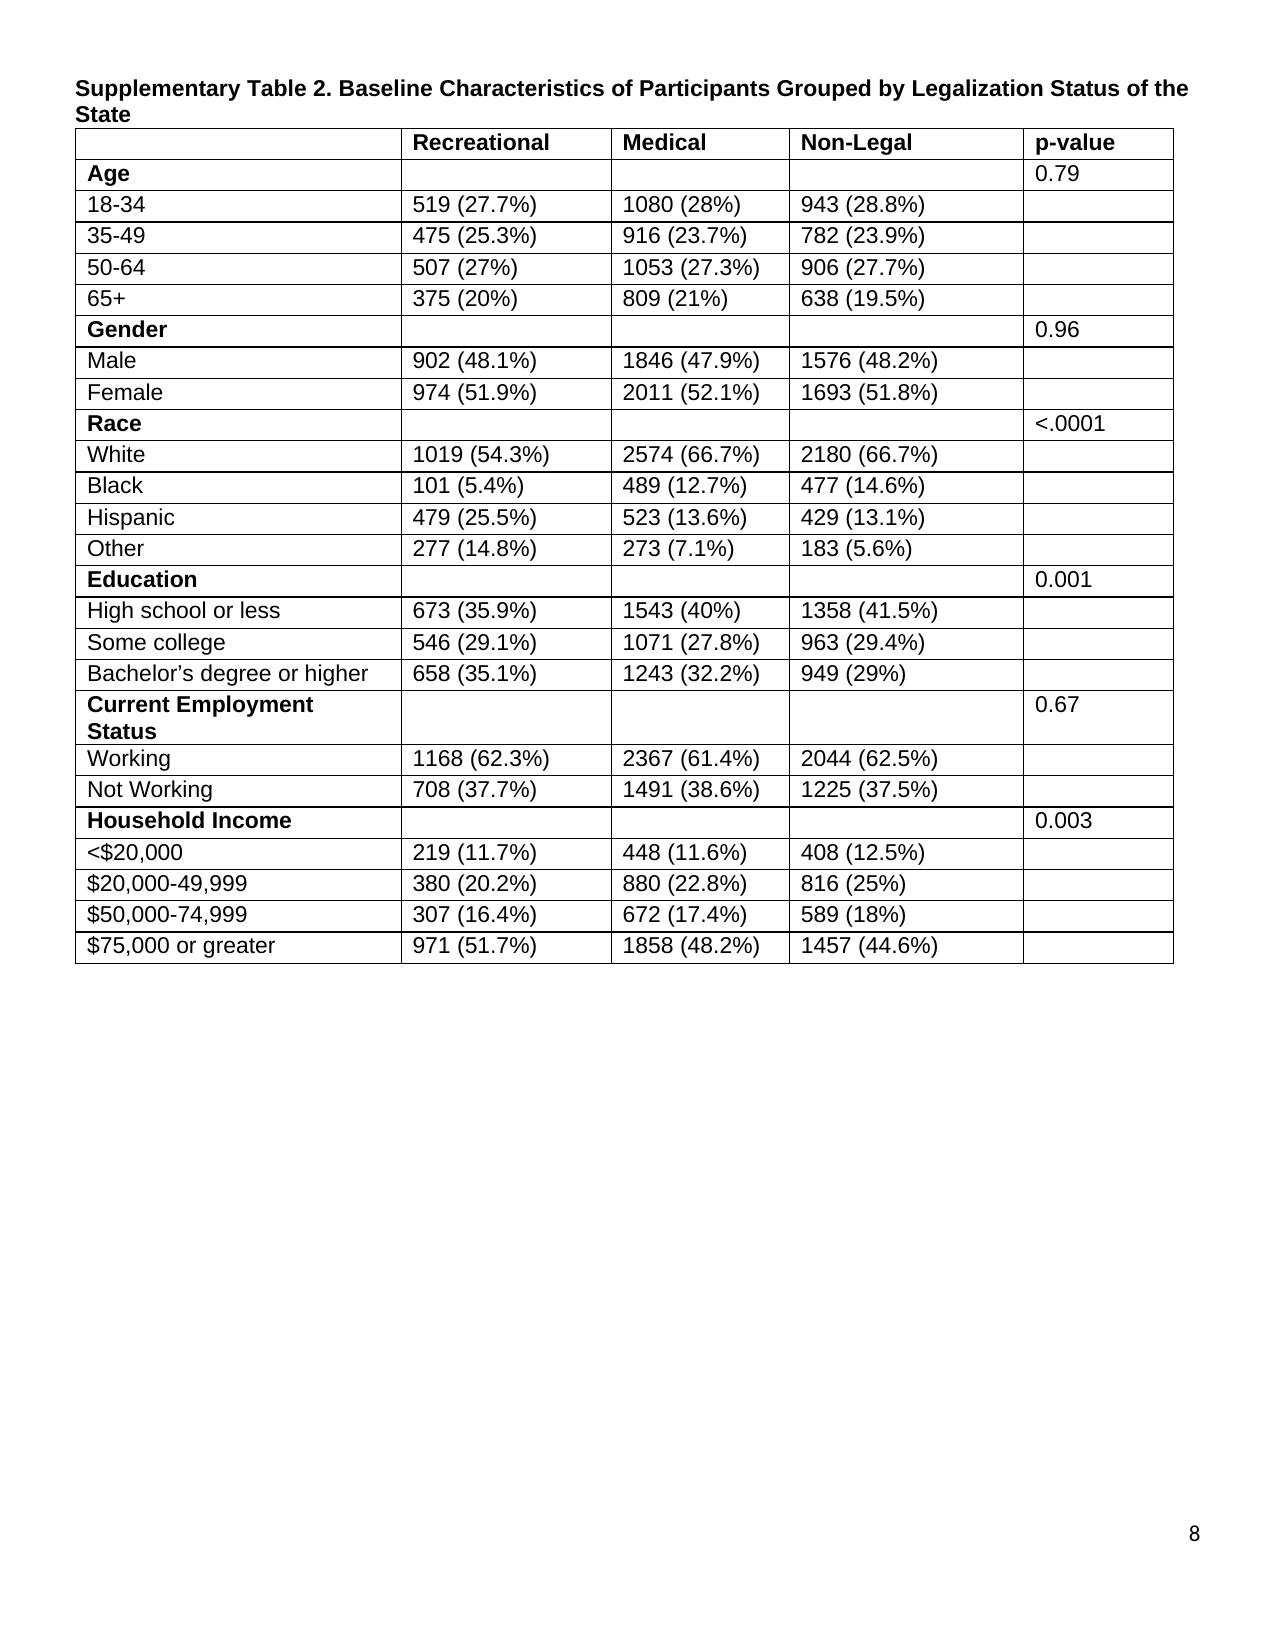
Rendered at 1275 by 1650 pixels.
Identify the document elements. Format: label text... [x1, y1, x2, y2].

table_cell 880 (22.8%) [612, 870, 789, 900]
table_cell 0.79 [1024, 160, 1173, 190]
table_cell 949 (29%) [790, 660, 1023, 690]
table_cell 816 (25%) [790, 870, 1023, 900]
table_cell [1024, 254, 1173, 284]
table_cell Some college [76, 629, 401, 659]
table_cell Gender [76, 316, 401, 346]
table_cell 708 (37.7%) [402, 776, 611, 806]
table_cell $20,000-49,999 [76, 870, 401, 900]
table_cell 546 (29.1%) [402, 629, 611, 659]
table_cell Race [76, 410, 401, 440]
table_cell 943 (28.8%) [790, 191, 1023, 221]
table_cell 0.96 [1024, 316, 1173, 346]
table_cell [1024, 535, 1173, 565]
table_cell <.0001 [1024, 410, 1173, 440]
table_cell 1858 (48.2%) [612, 933, 789, 963]
table_cell 1846 (47.9%) [612, 348, 789, 378]
table_cell 1071 (27.8%) [612, 629, 789, 659]
table_cell 2180 (66.7%) [790, 441, 1023, 471]
table_cell [402, 316, 611, 346]
table_cell 809 (21%) [612, 285, 789, 315]
table_cell [1024, 191, 1173, 221]
table_cell Female [76, 379, 401, 409]
table_cell [1024, 598, 1173, 628]
table_cell [402, 566, 611, 596]
table_cell 916 (23.7%) [612, 223, 789, 253]
table_cell 1491 (38.6%) [612, 776, 789, 806]
table_cell 183 (5.6%) [790, 535, 1023, 565]
table_cell 1693 (51.8%) [790, 379, 1023, 409]
table_cell Bachelor’s degree or higher [76, 660, 401, 690]
table_cell [1024, 285, 1173, 315]
table_header Recreational [402, 129, 611, 159]
table_cell 448 (11.6%) [612, 839, 789, 869]
table_cell Not Working [76, 776, 401, 806]
table_cell 380 (20.2%) [402, 870, 611, 900]
table_cell [790, 160, 1023, 190]
table_cell 2011 (52.1%) [612, 379, 789, 409]
table_cell [790, 410, 1023, 440]
table_cell 277 (14.8%) [402, 535, 611, 565]
table_cell [402, 808, 611, 838]
table_cell Education [76, 566, 401, 596]
table_cell 507 (27%) [402, 254, 611, 284]
table_cell [612, 566, 789, 596]
table_cell 1243 (32.2%) [612, 660, 789, 690]
table_cell Hispanic [76, 504, 401, 534]
table_cell 475 (25.3%) [402, 223, 611, 253]
table_cell 974 (51.9%) [402, 379, 611, 409]
table_cell Age [76, 160, 401, 190]
table_cell 672 (17.4%) [612, 901, 789, 931]
table_cell 18-34 [76, 191, 401, 221]
table_cell 673 (35.9%) [402, 598, 611, 628]
table_cell 50-64 [76, 254, 401, 284]
table_cell 1457 (44.6%) [790, 933, 1023, 963]
table_cell [790, 808, 1023, 838]
table_cell [1024, 379, 1173, 409]
table_cell [1024, 504, 1173, 534]
table_cell [1024, 629, 1173, 659]
table_cell [1024, 660, 1173, 690]
table_cell 489 (12.7%) [612, 473, 789, 503]
table_cell [1024, 839, 1173, 869]
table_cell High school or less [76, 598, 401, 628]
table_cell [1024, 933, 1173, 963]
table_cell 65+ [76, 285, 401, 315]
table_cell [612, 808, 789, 838]
table_cell [790, 691, 1023, 744]
table_cell [1024, 870, 1173, 900]
table_cell [1024, 745, 1173, 775]
table_cell [790, 316, 1023, 346]
table_cell 0.67 [1024, 691, 1173, 744]
table_cell 408 (12.5%) [790, 839, 1023, 869]
table_cell 971 (51.7%) [402, 933, 611, 963]
table_cell 523 (13.6%) [612, 504, 789, 534]
table_cell [612, 316, 789, 346]
table_cell 1080 (28%) [612, 191, 789, 221]
table_cell 1019 (54.3%) [402, 441, 611, 471]
table_cell 1576 (48.2%) [790, 348, 1023, 378]
table_cell 782 (23.9%) [790, 223, 1023, 253]
table_cell 477 (14.6%) [790, 473, 1023, 503]
text Supplementary Table 2. Baseline Characteristics of Participants Grouped by Legalization Status of the State [75, 75, 1200, 128]
table_cell 101 (5.4%) [402, 473, 611, 503]
table_cell 0.003 [1024, 808, 1173, 838]
table_cell White [76, 441, 401, 471]
table_header [76, 129, 401, 159]
table_cell [1024, 473, 1173, 503]
table_cell 0.001 [1024, 566, 1173, 596]
table_cell 1168 (62.3%) [402, 745, 611, 775]
table_cell $75,000 or greater [76, 933, 401, 963]
table_cell [612, 410, 789, 440]
table_cell Household Income [76, 808, 401, 838]
table_cell [612, 691, 789, 744]
table_cell 375 (20%) [402, 285, 611, 315]
table_cell 2367 (61.4%) [612, 745, 789, 775]
table_cell 219 (11.7%) [402, 839, 611, 869]
table_cell 2044 (62.5%) [790, 745, 1023, 775]
table_cell 906 (27.7%) [790, 254, 1023, 284]
table_cell [1024, 348, 1173, 378]
table_cell 273 (7.1%) [612, 535, 789, 565]
table_cell [1024, 901, 1173, 931]
table_cell $50,000-74,999 [76, 901, 401, 931]
table_cell 479 (25.5%) [402, 504, 611, 534]
table_header p-value [1024, 129, 1173, 159]
table_cell Current Employment Status [76, 691, 401, 744]
table_cell Other [76, 535, 401, 565]
table_cell 429 (13.1%) [790, 504, 1023, 534]
table_cell Working [76, 745, 401, 775]
table_cell 589 (18%) [790, 901, 1023, 931]
table_cell 35-49 [76, 223, 401, 253]
table_cell [1024, 776, 1173, 806]
table_cell Black [76, 473, 401, 503]
table_cell [612, 160, 789, 190]
table_cell [402, 160, 611, 190]
table_cell [790, 566, 1023, 596]
table_cell 658 (35.1%) [402, 660, 611, 690]
table_cell [1024, 441, 1173, 471]
table_cell <$20,000 [76, 839, 401, 869]
table_cell 2574 (66.7%) [612, 441, 789, 471]
table_header Non-Legal [790, 129, 1023, 159]
table_cell 1053 (27.3%) [612, 254, 789, 284]
table_cell 902 (48.1%) [402, 348, 611, 378]
table_header Medical [612, 129, 789, 159]
table_cell 963 (29.4%) [790, 629, 1023, 659]
table_cell 519 (27.7%) [402, 191, 611, 221]
table_cell [1024, 223, 1173, 253]
table_cell [402, 691, 611, 744]
table_cell 1358 (41.5%) [790, 598, 1023, 628]
table_cell 307 (16.4%) [402, 901, 611, 931]
table_cell [402, 410, 611, 440]
table_cell 1543 (40%) [612, 598, 789, 628]
table_cell 1225 (37.5%) [790, 776, 1023, 806]
table_cell 638 (19.5%) [790, 285, 1023, 315]
table_cell Male [76, 348, 401, 378]
